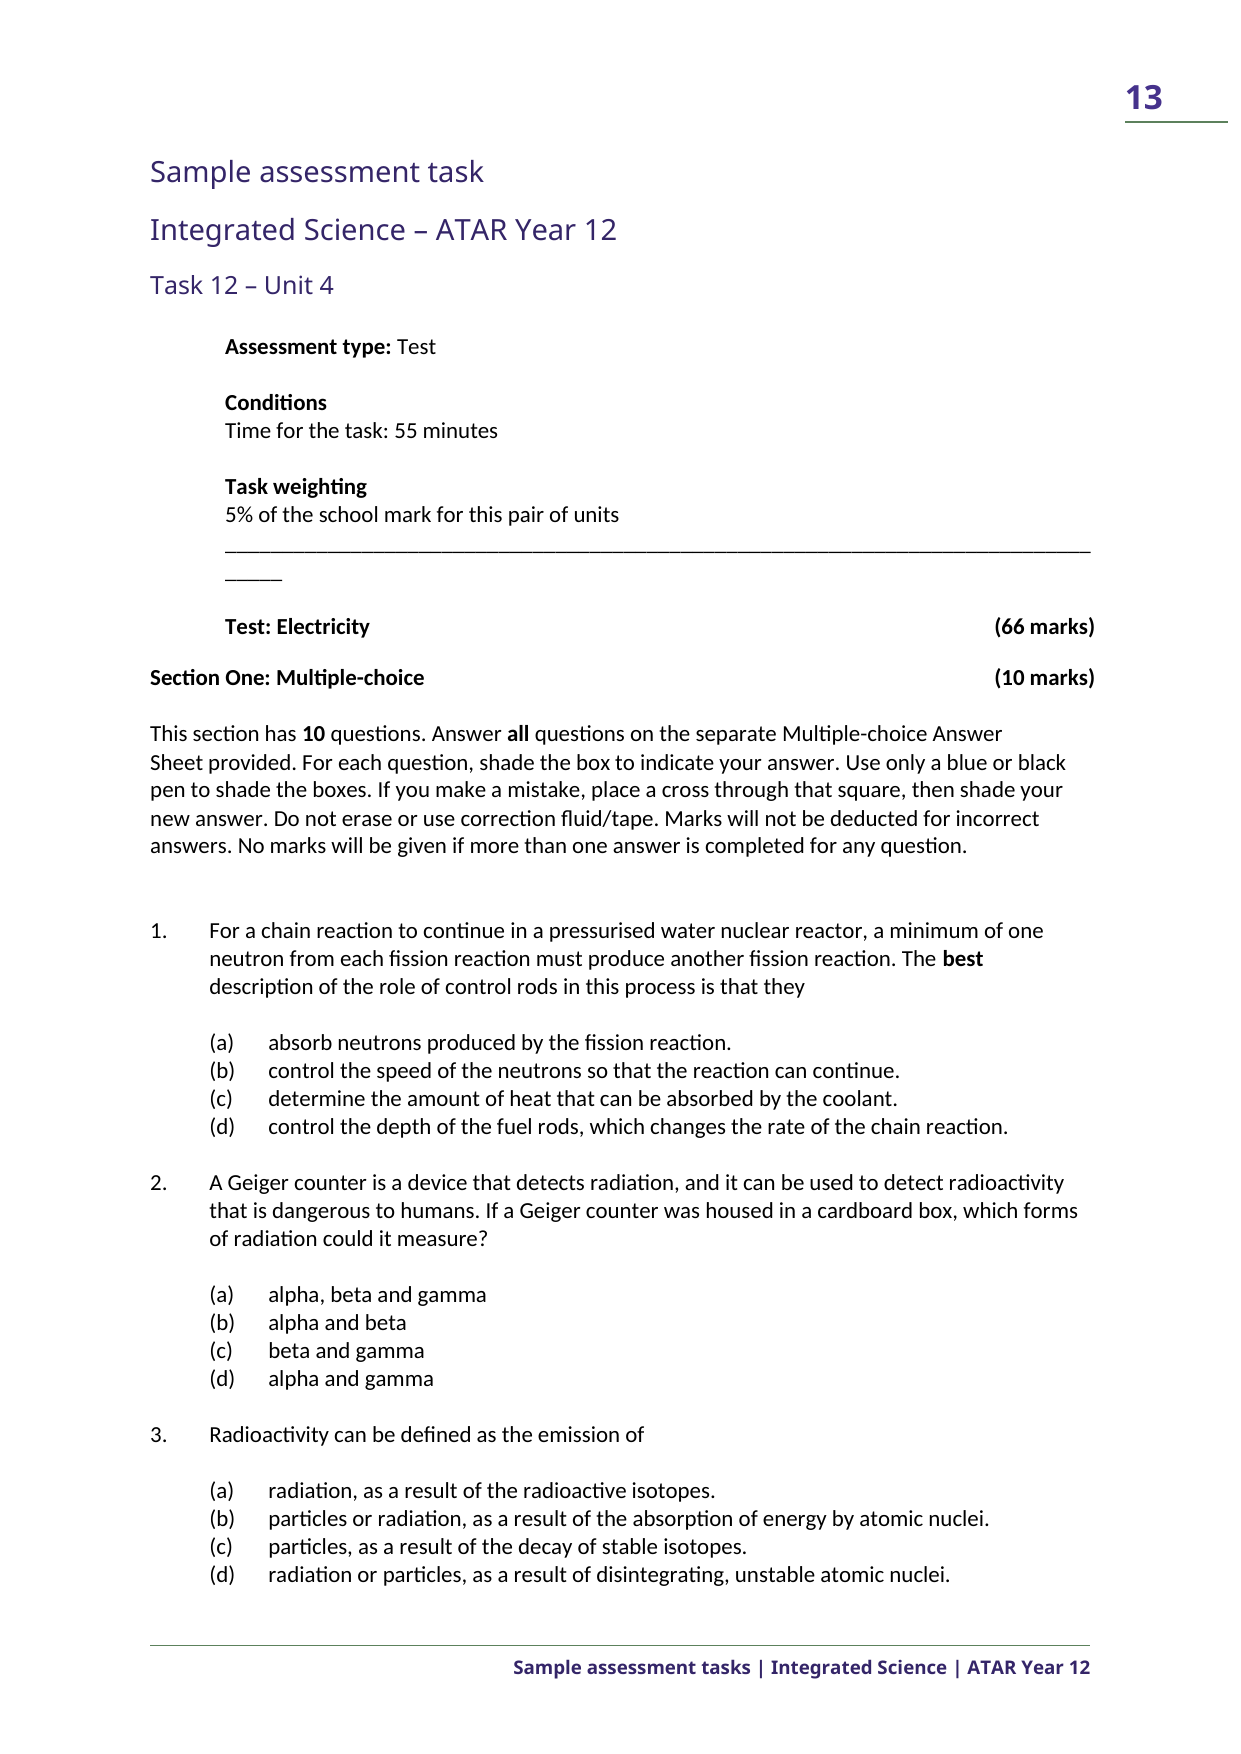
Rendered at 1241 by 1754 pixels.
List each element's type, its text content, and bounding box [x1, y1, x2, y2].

text (c) particles, as a result of the decay of stable isotopes. [209, 1532, 1090, 1560]
text (d) alpha and gamma [209, 1364, 1090, 1392]
text (c) determine the amount of heat that can be absorbed by the coolant. [209, 1084, 1090, 1112]
text (b) particles or radiation, as a result of the absorption of energy by atomic nuclei. [209, 1504, 1090, 1532]
text (c) beta and gamma [209, 1336, 1090, 1364]
list A Geiger counter is a device that detects radiation, and it can be used to detect radioactivity that is dangerous to humans. If a Geiger counter was housed in a cardboard box, which forms of radiation could it measure? [150, 1168, 1090, 1252]
text 5% of the school mark for this pair of units [225, 500, 1093, 528]
text (a) radiation, as a result of the radioactive isotopes. [209, 1476, 1090, 1504]
subtitle Task 12 – Unit 4 [150, 268, 1090, 302]
text (a) absorb neutrons produced by the fission reaction. [209, 1028, 1090, 1056]
text This section has 10 questions. Answer all questions on the separate Multiple-choice Answer [150, 719, 1090, 748]
text (d) control the depth of the fuel rods, which changes the rate of the chain reaction. [209, 1112, 1090, 1140]
text Task weighting [225, 472, 1093, 500]
list For a chain reaction to continue in a pressurised water nuclear reactor, a minimum of one neutron from each fission reaction must produce another fission reaction. The best description of the role of control rods in this process is that they [150, 916, 1090, 1000]
text Time for the task: 55 minutes [225, 416, 1093, 444]
text (b) alpha and beta [209, 1308, 1090, 1336]
text (b) control the speed of the neutrons so that the reaction can continue. [209, 1056, 1090, 1084]
text _________________________________________________________________________________ [225, 528, 1093, 584]
text (d) radiation or particles, as a result of disintegrating, unstable atomic nuclei. [209, 1560, 1090, 1588]
text Conditions [225, 388, 1093, 416]
text Section One: Multiple-choice (10 marks) [150, 663, 1090, 692]
text Assessment type: Test [225, 332, 1147, 360]
text Test: Electricity (66 marks) [225, 612, 1093, 640]
subtitle Integrated Science – ATAR Year 12 [150, 209, 1090, 249]
text (a) alpha, beta and gamma [209, 1280, 1090, 1308]
text Sheet provided. For each question, shade the box to indicate your answer. Use only a blue or black pen to shade the boxes. If you make a mistake, place a cross through that square, then shade your new answer. Do not erase or use correction fluid/tape. Marks will not be deducted for incorrect answers. No marks will be given if more than one answer is completed for any question. [150, 748, 1090, 860]
list Radioactivity can be defined as the emission of [150, 1420, 1090, 1448]
subtitle Sample assessment task [150, 151, 1090, 191]
